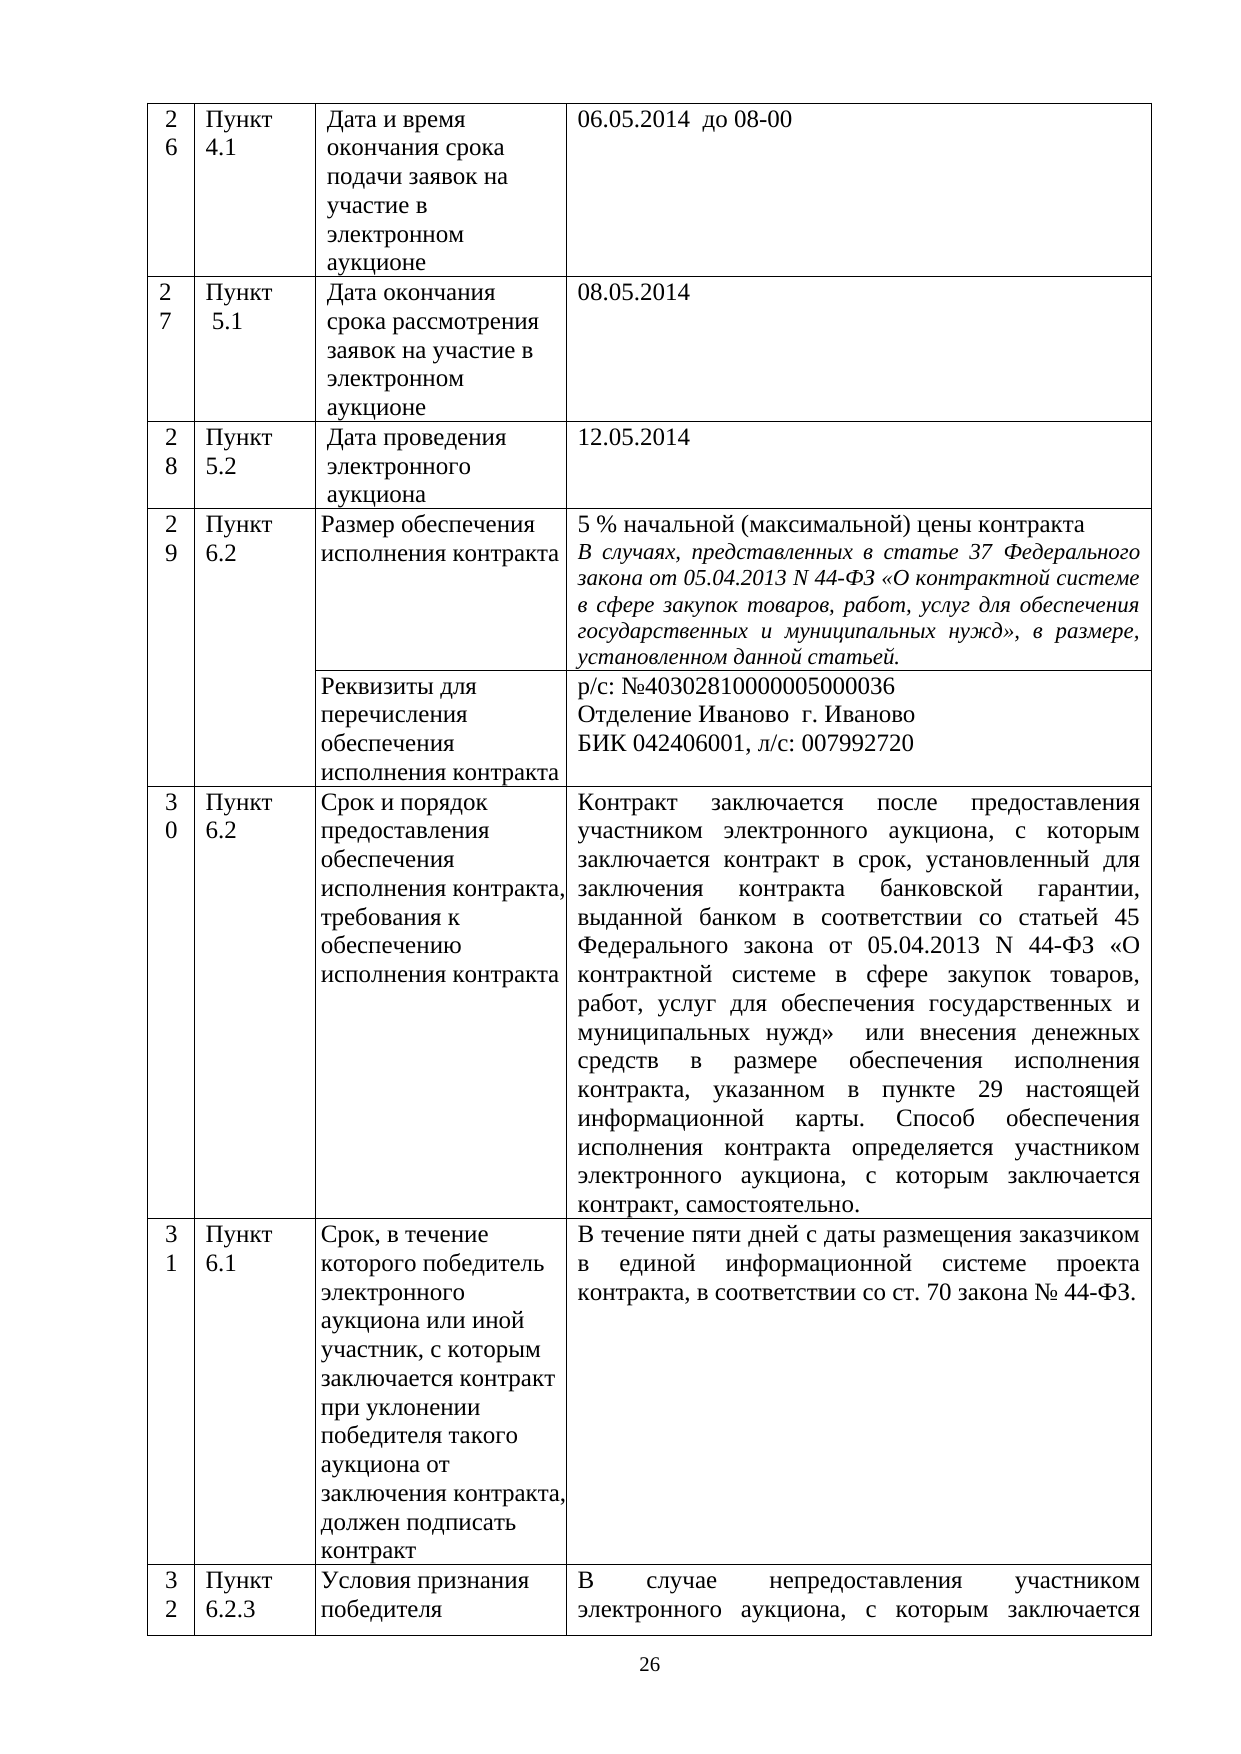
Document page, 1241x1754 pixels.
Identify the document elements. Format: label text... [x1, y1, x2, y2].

table_cell 27 [148, 277, 194, 421]
table_cell 30 [148, 787, 194, 1218]
table_cell Пункт 5.2 [195, 422, 315, 508]
table_cell Пункт 6.2 [195, 787, 315, 1218]
table_cell 29 [148, 509, 194, 786]
table_cell р/с: №40302810000005000036 Отделение Иваново г. Иваново БИК 042406001, л/с: 007992720 [567, 671, 1151, 786]
table_cell Пункт 6.1 [195, 1219, 315, 1564]
table_cell Дата проведения электронного аукциона [316, 422, 566, 508]
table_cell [316, 1565, 566, 1635]
table_cell Дата окончания срока рассмотрения заявок на участие в электронном аукционе [316, 277, 566, 421]
table_cell Размер обеспечения исполнения контракта [316, 509, 566, 670]
table_cell Пункт 6.2.3 6.2.4 [195, 1565, 315, 1635]
table_cell 12.05.2014 [567, 422, 1151, 508]
table_cell 31 [148, 1219, 194, 1564]
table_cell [567, 1565, 1151, 1635]
table_cell 28 [148, 422, 194, 508]
table_cell 08.05.2014 [567, 277, 1151, 421]
table_cell 32 [148, 1565, 194, 1635]
table_cell Срок, в течение которого победитель электронного аукциона или иной участник, с которым заключается контракт при уклонении победителя такого аукциона от заключения контракта, должен подписать контракт [316, 1219, 566, 1564]
table_cell Пункт 4.1 [195, 104, 315, 276]
table_cell Пункт 6.2 [195, 509, 315, 786]
table_cell 5 % начальной (максимальной) цены контракта В случаях, представленных в статье 37 Федерального закона от 05.04.2013 N 44-ФЗ «О контрактной системе в сфере закупок товаров, работ, услуг для обеспечения государственных и муниципальных нужд», в размере, установленном данной статьей. [567, 509, 1151, 670]
table_cell В течение пяти дней с даты размещения заказчиком в единой информационной системе проекта контракта, в соответствии со ст. 70 закона № 44-ФЗ. [567, 1219, 1151, 1564]
table_cell Контракт заключается после предоставления участником электронного аукциона, с которым заключается контракт в срок, установленный для заключения контракта банковской гарантии, выданной банком в соответствии со статьей 45 Федерального закона от 05.04.2013 N 44-ФЗ «О контрактной системе в сфере закупок товаров, работ, услуг для обеспечения государственных и муниципальных нужд» или внесения денежных средств в размере обеспечения исполнения контракта, указанном в пункте 29 настоящей информационной карты. Способ обеспечения исполнения контракта определяется участником электронного аукциона, с которым заключается контракт, самостоятельно. [567, 787, 1151, 1218]
table_cell 26 [148, 104, 194, 276]
table_cell Пункт 5.1 [195, 277, 315, 421]
table_cell Дата и время окончания срока подачи заявок на участие в электронном аукционе [316, 104, 566, 276]
table_cell Реквизиты для перечисления обеспечения исполнения контракта [316, 671, 566, 786]
table_cell Срок и порядок предоставления обеспечения исполнения контракта, требования к обеспечению исполнения контракта [316, 787, 566, 1218]
table_cell 06.05.2014 до 08-00 [567, 104, 1151, 276]
